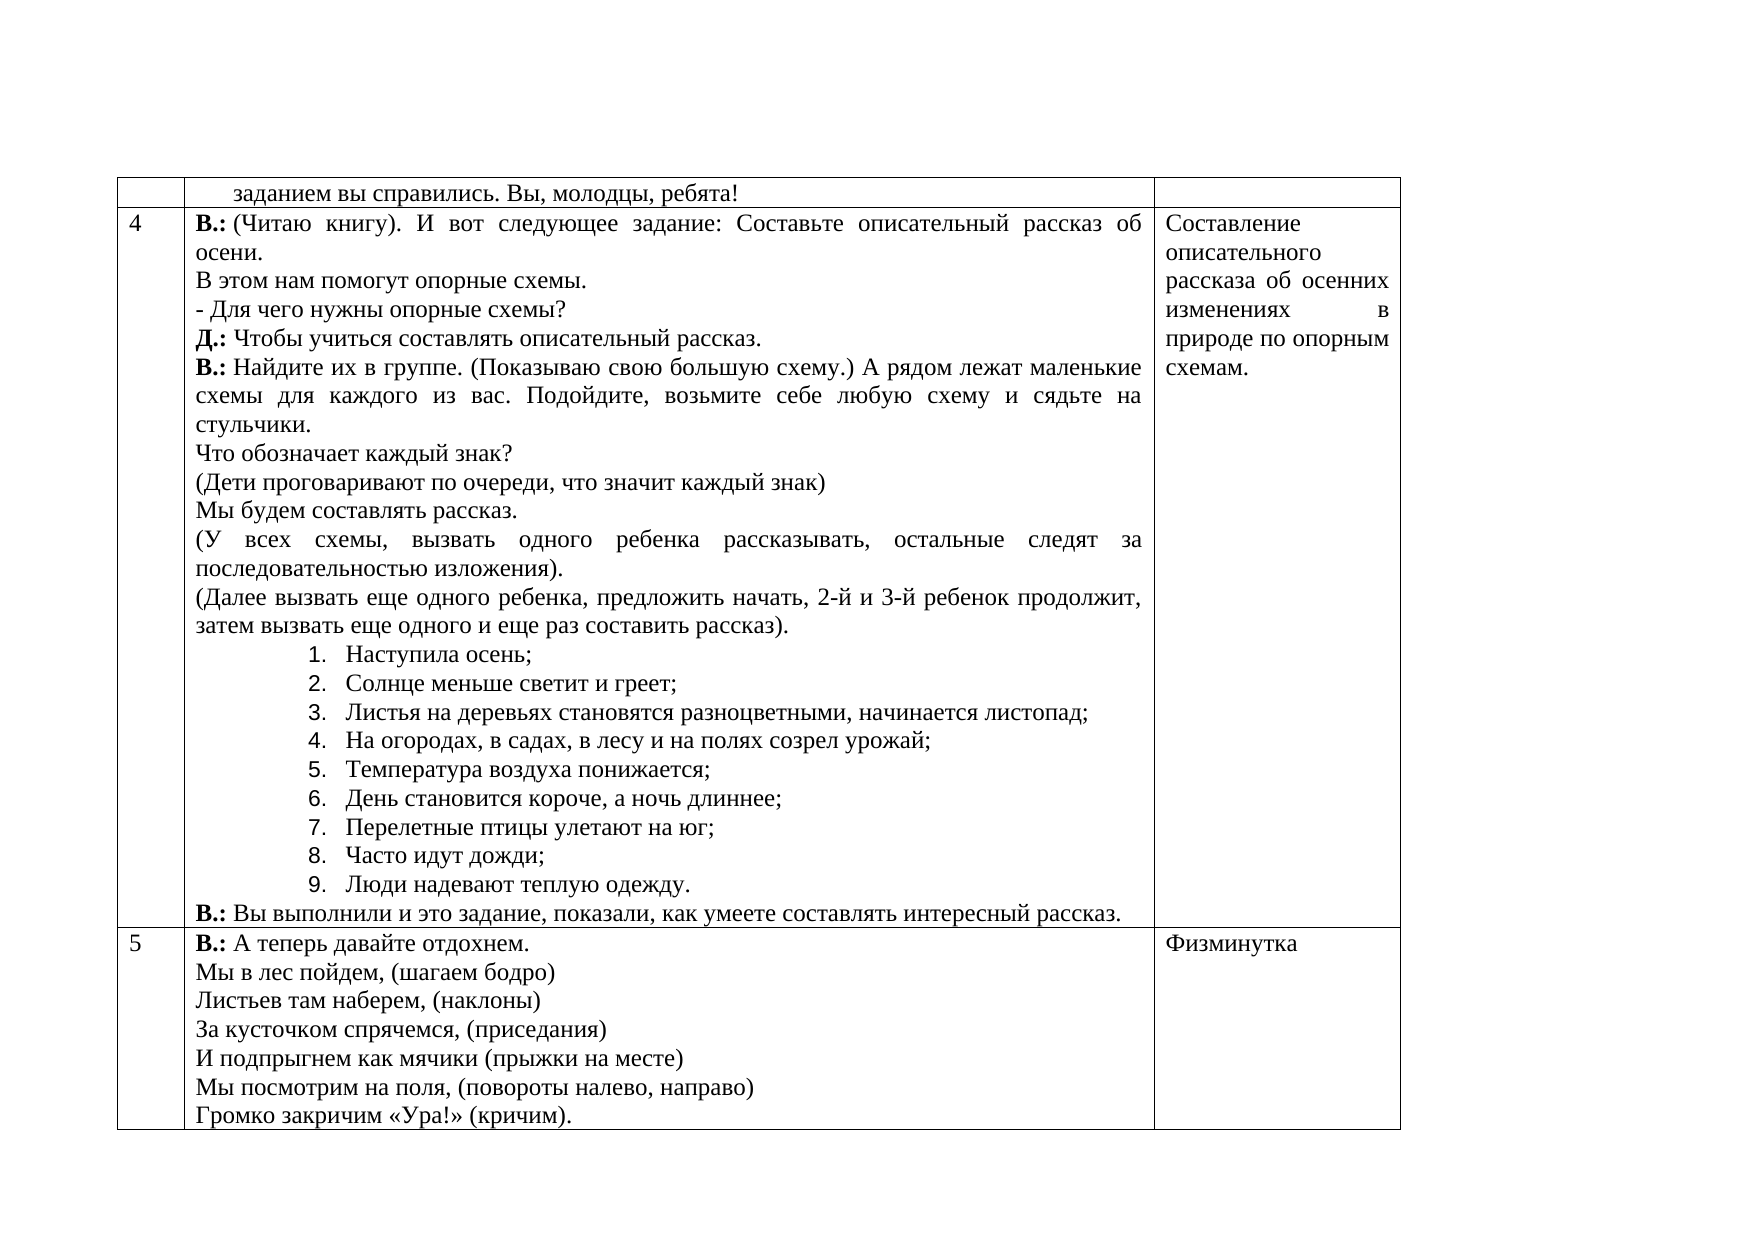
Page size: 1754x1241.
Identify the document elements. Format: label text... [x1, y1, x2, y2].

table_cell 4 [118, 208, 184, 927]
table_cell Физминутка [1155, 928, 1400, 1129]
table_cell В.: А теперь давайте отдохнем. Мы в лес пойдем, (шагаем бодро) Листьев там наберем, (наклоны) За кусточком спрячемся, (приседания) И подпрыгнем как мячики (прыжки на месте) Мы посмотрим на поля, (повороты налево, направо) Громко закричим «Ура!» (кричим). [185, 928, 1154, 1129]
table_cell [185, 178, 1154, 207]
table_cell Составление описательного рассказа об осенних изменениях в природе по опорным схемам. [1155, 208, 1400, 927]
table_cell 5 [118, 928, 184, 1129]
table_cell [1155, 178, 1400, 207]
table_cell 3 [118, 178, 184, 207]
table_cell В.: (Читаю книгу). И вот следующее задание: Составьте описательный рассказ об осени. В этом нам помогут опорные схемы. - Для чего нужны опорные схемы? Д.: Чтобы учиться составлять описательный рассказ. В.: Найдите их в группе. (Показываю свою большую схему.) А рядом лежат маленькие схемы для каждого из вас. Подойдите, возьмите себе любую схему и сядьте на стульчики. Что обозначает каждый знак? (Дети проговаривают по очереди, что значит каждый знак) Мы будем составлять рассказ. (У всех схемы, вызвать одного ребенка рассказывать, остальные следят за последовательностью изложения). (Далее вызвать еще одного ребенка, предложить начать, 2-й и 3-й ребенок продолжит, затем вызвать еще одного и еще раз составить рассказ). Наступила осень; Солнце меньше светит и греет; Листья на деревьях становятся разноцветными, начинается листопад; На огородах, в садах, в лесу и на полях созрел урожай; Температура воздуха понижается; День становится короче, а ночь длиннее; Перелетные птицы улетают на юг; Часто идут дожди; Люди надевают теплую одежду. В.: Вы выполнили и это задание, показали, как умеете составлять интересный рассказ. [185, 208, 1154, 927]
